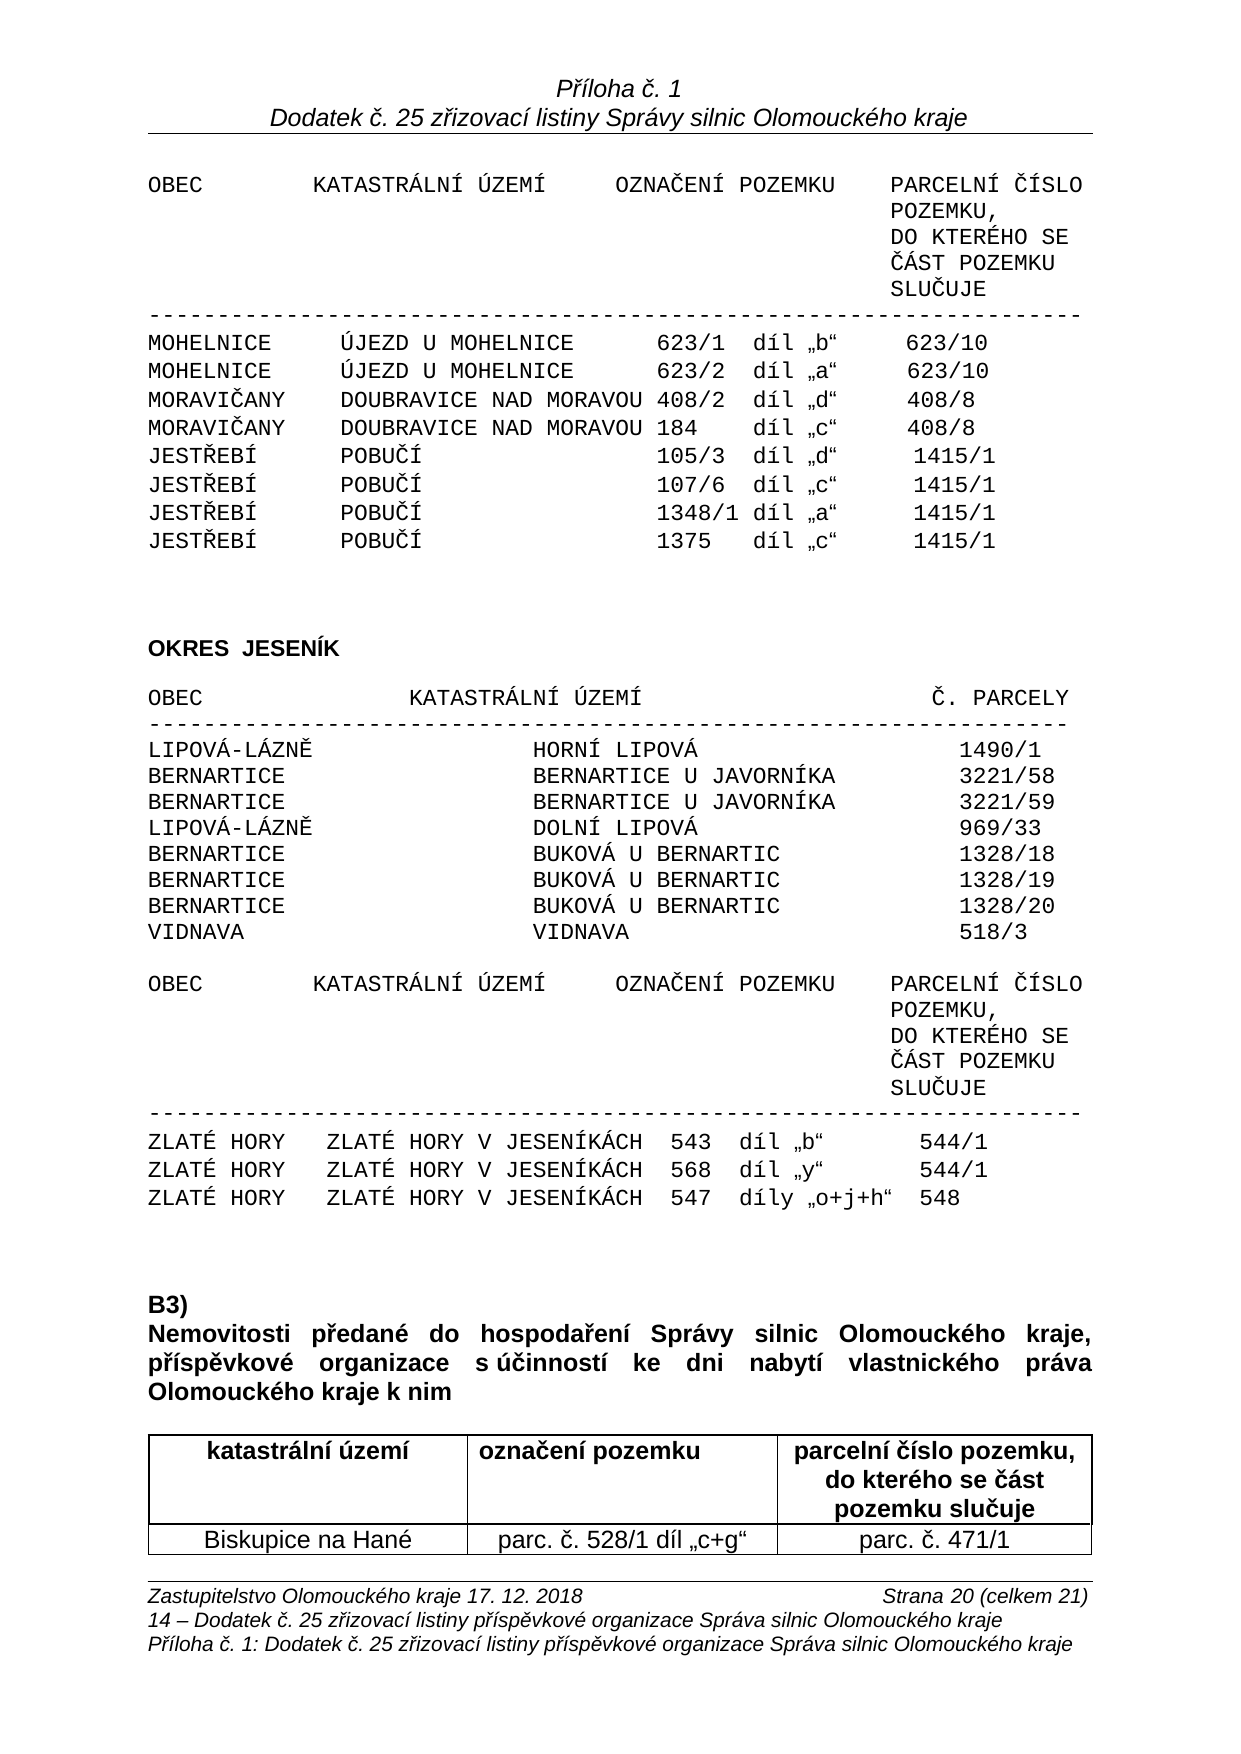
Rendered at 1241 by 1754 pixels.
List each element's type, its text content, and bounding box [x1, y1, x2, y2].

text DO KTERÉHO SE [148, 1024, 1093, 1050]
text DO KTERÉHO SE [148, 225, 1093, 251]
text OBEC KATASTRÁLNÍ ÚZEMÍ OZNAČENÍ POZEMKU PARCELNÍ ČÍSLO [148, 173, 1093, 199]
text VIDNAVA VIDNAVA 518/3 [148, 920, 1093, 946]
table_cell parc. č. 471/1 [778, 1523, 1091, 1553]
text MOHELNICE ÚJEZD U MOHELNICE 623/1 díl „b“ 623/10 [148, 329, 1093, 357]
text -------------------------------------------------------------------- [148, 1102, 1093, 1128]
text SLUČUJE [148, 1076, 1093, 1102]
text SLUČUJE [148, 277, 1093, 303]
text POZEMKU, [148, 998, 1093, 1024]
text JESTŘEBÍ POBUČÍ 1348/1 díl „a“ 1415/1 [148, 499, 1093, 527]
text BERNARTICE BERNARTICE U JAVORNÍKA 3221/59 [148, 791, 1093, 816]
text ČÁST POZEMKU [148, 1050, 1093, 1076]
table_header parcelní číslo pozemku, do kterého se část pozemku slučuje [778, 1436, 1091, 1523]
text POZEMKU, [148, 199, 1093, 225]
text ČÁST POZEMKU [148, 251, 1093, 277]
table_cell Biskupice na Hané [149, 1525, 467, 1553]
text ZLATÉ HORY ZLATÉ HORY V JESENÍKÁCH 568 díl „y“ 544/1 [148, 1156, 1093, 1184]
text BERNARTICE BUKOVÁ U BERNARTIC 1328/18 [148, 842, 1093, 868]
text LIPOVÁ-LÁZNĚ HORNÍ LIPOVÁ 1490/1 [148, 739, 1093, 764]
text ZLATÉ HORY ZLATÉ HORY V JESENÍKÁCH 547 díly „o+j+h“ 548 [148, 1184, 1093, 1213]
table_header katastrální území [150, 1436, 467, 1523]
text OBEC KATASTRÁLNÍ ÚZEMÍ OZNAČENÍ POZEMKU PARCELNÍ ČÍSLO [148, 972, 1093, 998]
table_header označení pozemku [468, 1436, 777, 1523]
text JESTŘEBÍ POBUČÍ 105/3 díl „d“ 1415/1 [148, 442, 1093, 471]
text ZLATÉ HORY ZLATÉ HORY V JESENÍKÁCH 543 díl „b“ 544/1 [148, 1128, 1093, 1156]
text ------------------------------------------------------------------- [148, 713, 1093, 739]
text BERNARTICE BUKOVÁ U BERNARTIC 1328/19 [148, 868, 1093, 894]
text MORAVIČANY DOUBRAVICE NAD MORAVOU 184 díl „c“ 408/8 [148, 414, 1093, 442]
text -------------------------------------------------------------------- [148, 303, 1093, 329]
text MORAVIČANY DOUBRAVICE NAD MORAVOU 408/2 díl „d“ 408/8 [148, 386, 1093, 414]
text JESTŘEBÍ POBUČÍ 1375 díl „c“ 1415/1 [148, 527, 1093, 556]
text LIPOVÁ-LÁZNĚ DOLNÍ LIPOVÁ 969/33 [148, 816, 1093, 842]
text BERNARTICE BERNARTICE U JAVORNÍKA 3221/58 [148, 764, 1093, 791]
text MOHELNICE ÚJEZD U MOHELNICE 623/2 díl „a“ 623/10 [148, 357, 1093, 386]
text OBEC KATASTRÁLNÍ ÚZEMÍ Č. PARCELY [148, 687, 1093, 713]
text JESTŘEBÍ POBUČÍ 107/6 díl „c“ 1415/1 [148, 471, 1093, 499]
text BERNARTICE BUKOVÁ U BERNARTIC 1328/20 [148, 894, 1093, 920]
text OKRES JESENÍK [148, 634, 1093, 661]
text Nemovitosti předané do hospodaření Správy silnic Olomouckého kraje, příspěvkové organizace s účinností ke dni nabytí vlastnického práva Olomouckého kraje k nim [148, 1319, 1093, 1406]
text B3) [148, 1291, 1093, 1319]
table_cell parc. č. 528/1 díl „c+g“ [468, 1525, 777, 1553]
